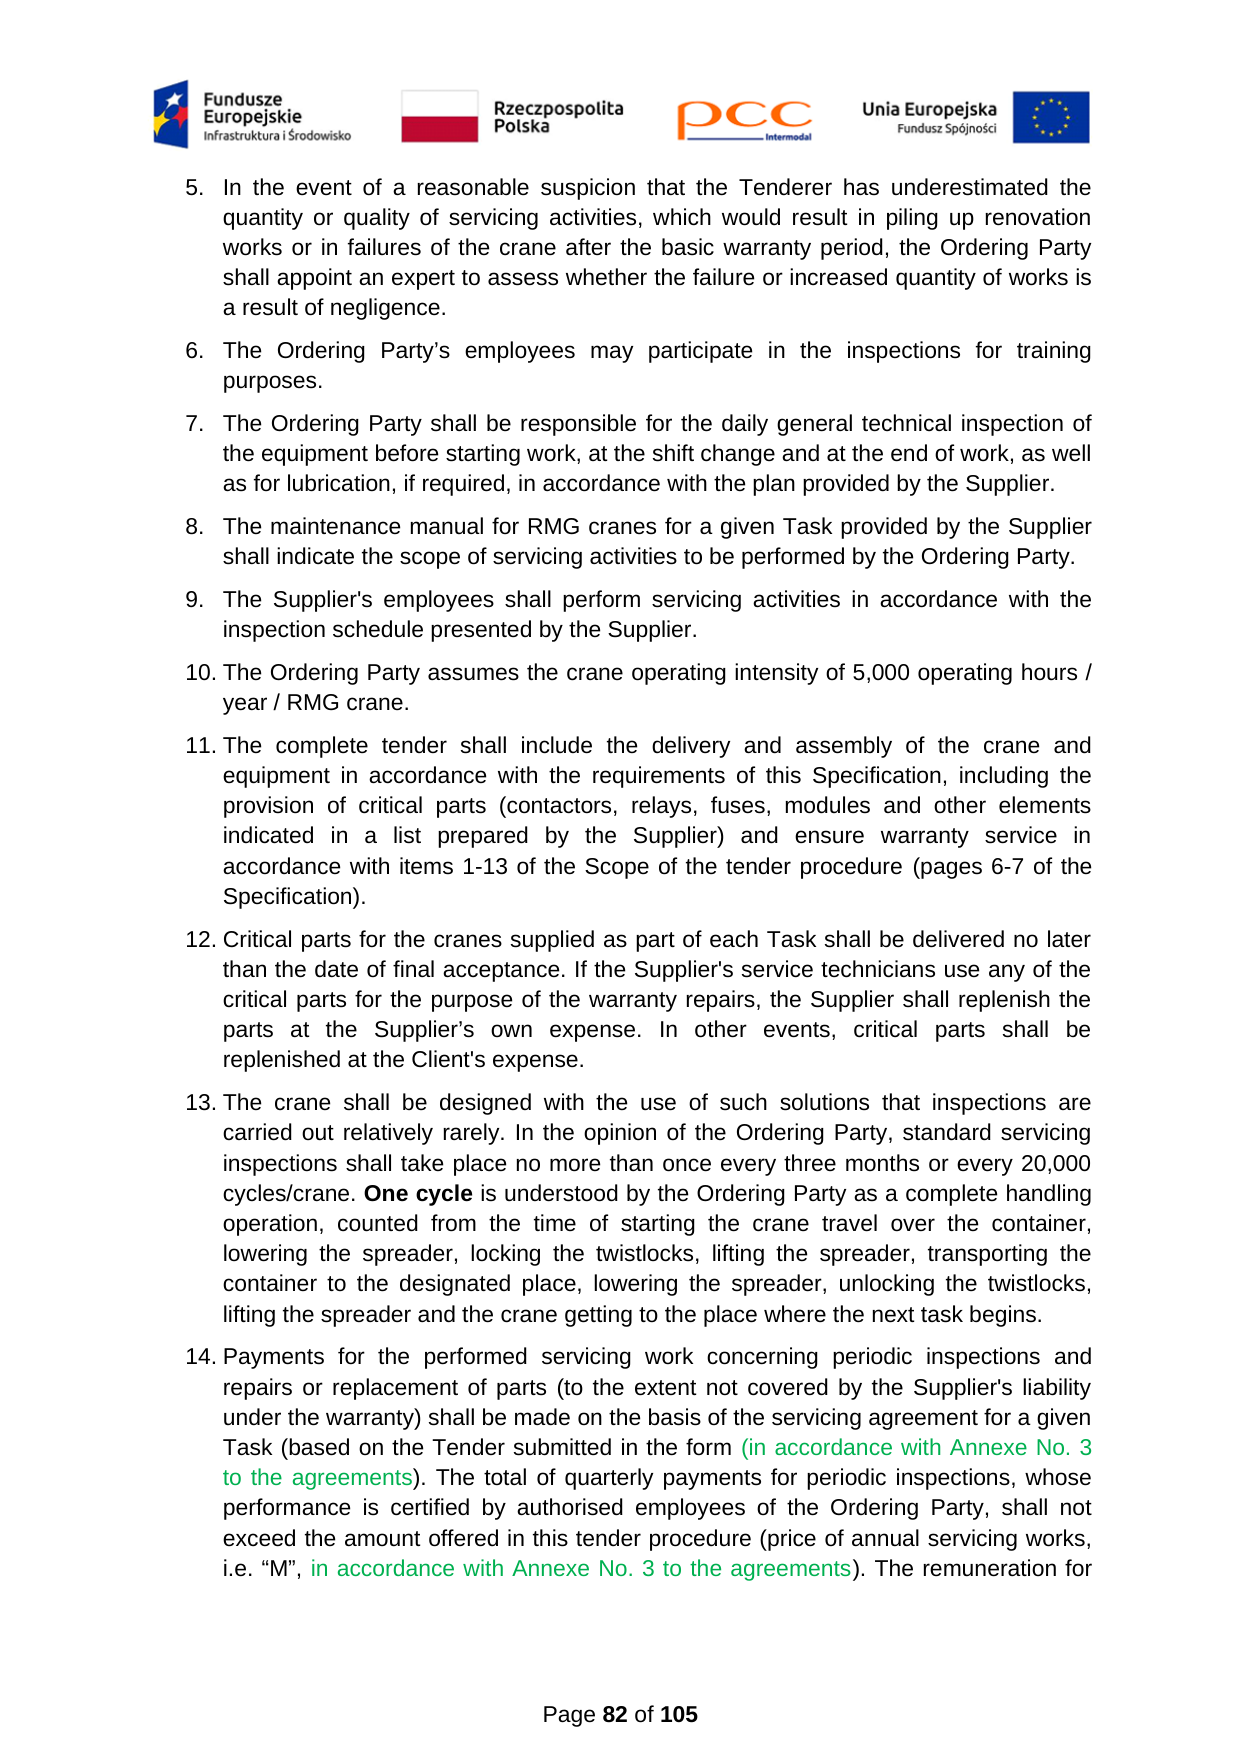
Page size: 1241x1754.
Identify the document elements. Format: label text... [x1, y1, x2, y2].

list The maintenance manual for RMG cranes for a given Task provided by the Supplier shall indicate the scope of servicing activities to be performed by the Ordering Party. [185, 513, 1093, 570]
list The complete tender shall include the delivery and assembly of the crane and equipment in accordance with the requirements of this Specification, including the provision of critical parts (contactors, relays, fuses, modules and other elements indicated in a list prepared by the Supplier) and ensure warranty service in accordance with items 1-13 of the Scope of the tender procedure (pages 6-7 of the Specification). [185, 732, 1093, 909]
list The Ordering Party’s employees may participate in the inspections for training purposes. [185, 337, 1093, 394]
picture [147, 73, 1093, 166]
list The Ordering Party shall be responsible for the daily general technical inspection of the equipment before starting work, at the shift change and at the end of work, as well as for lubrication, if required, in accordance with the plan provided by the Supplier. [185, 410, 1093, 497]
list The Supplier's employees shall perform servicing activities in accordance with the inspection schedule presented by the Supplier. [185, 586, 1093, 643]
list In the event of a reasonable suspicion that the Tenderer has underestimated the quantity or quality of servicing activities, which would result in piling up renovation works or in failures of the crane after the basic warranty period, the Ordering Party shall appoint an expert to assess whether the failure or increased quantity of works is a result of negligence. [185, 173, 1093, 321]
list Critical parts for the cranes supplied as part of each Task shall be delivered no later than the date of final acceptance. If the Supplier's service technicians use any of the critical parts for the purpose of the warranty repairs, the Supplier shall replenish the parts at the Supplier’s own expense. In other events, critical parts shall be replenished at the Client's expense. [185, 926, 1093, 1073]
list The Ordering Party assumes the crane operating intensity of 5,000 operating hours / year / RMG crane. [185, 659, 1093, 716]
list The crane shall be designed with the use of such solutions that inspections are carried out relatively rarely. In the opinion of the Ordering Party, standard servicing inspections shall take place no more than once every three months or every 20,000 cycles/crane. One cycle is understood by the Ordering Party as a complete handling operation, counted from the time of starting the crane travel over the container, lowering the spreader, locking the twistlocks, lifting the spreader, transporting the container to the designated place, lowering the spreader, unlocking the twistlocks, lifting the spreader and the crane getting to the place where the next task begins. [185, 1089, 1093, 1327]
